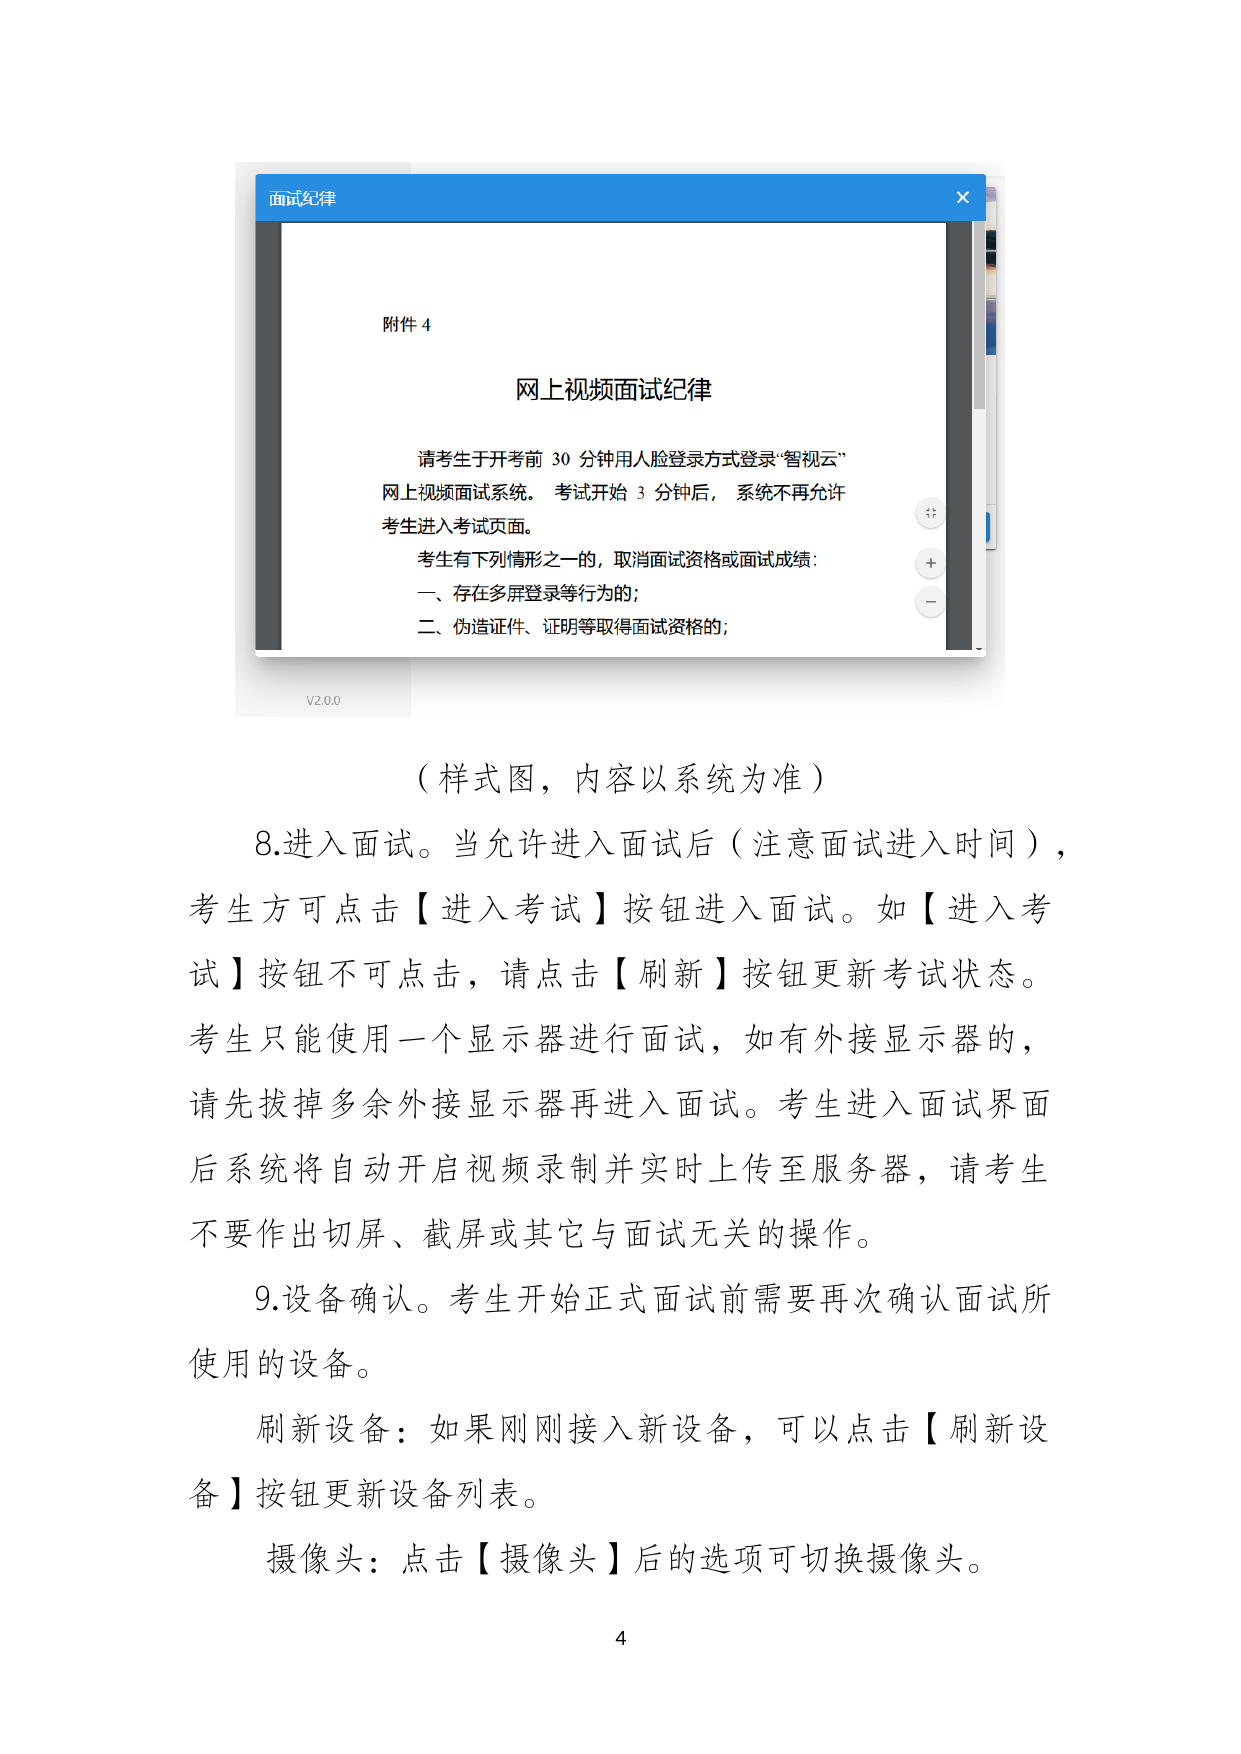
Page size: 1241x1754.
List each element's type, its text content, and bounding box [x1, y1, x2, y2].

picture [235, 162, 1005, 717]
text 9.设备确认。考生开始正式面试前需要再次确认面试所使用的设备。 [187, 1267, 1053, 1397]
text 8.进入面试。当允许进入面试后（注意面试进入时间），考生方可点击【进入考试】按钮进入面试。如【进入考试】按钮不可点击，请点击【刷新】按钮更新考试状态。考生只能使用一个显示器进行面试，如有外接显示器的，请先拔掉多余外接显示器再进入面试。考生进入面试界面后系统将自动开启视频录制并实时上传至服务器，请考生不要作出切屏、截屏或其它与面试无关的操作。 [187, 812, 1053, 1267]
text （样式图，内容以系统为准） [187, 747, 1053, 812]
text 摄像头：点击【摄像头】后的选项可切换摄像头。 [232, 1527, 1053, 1592]
text 刷新设备：如果刚刚接入新设备，可以点击【刷新设备】按钮更新设备列表。 [187, 1397, 1053, 1527]
